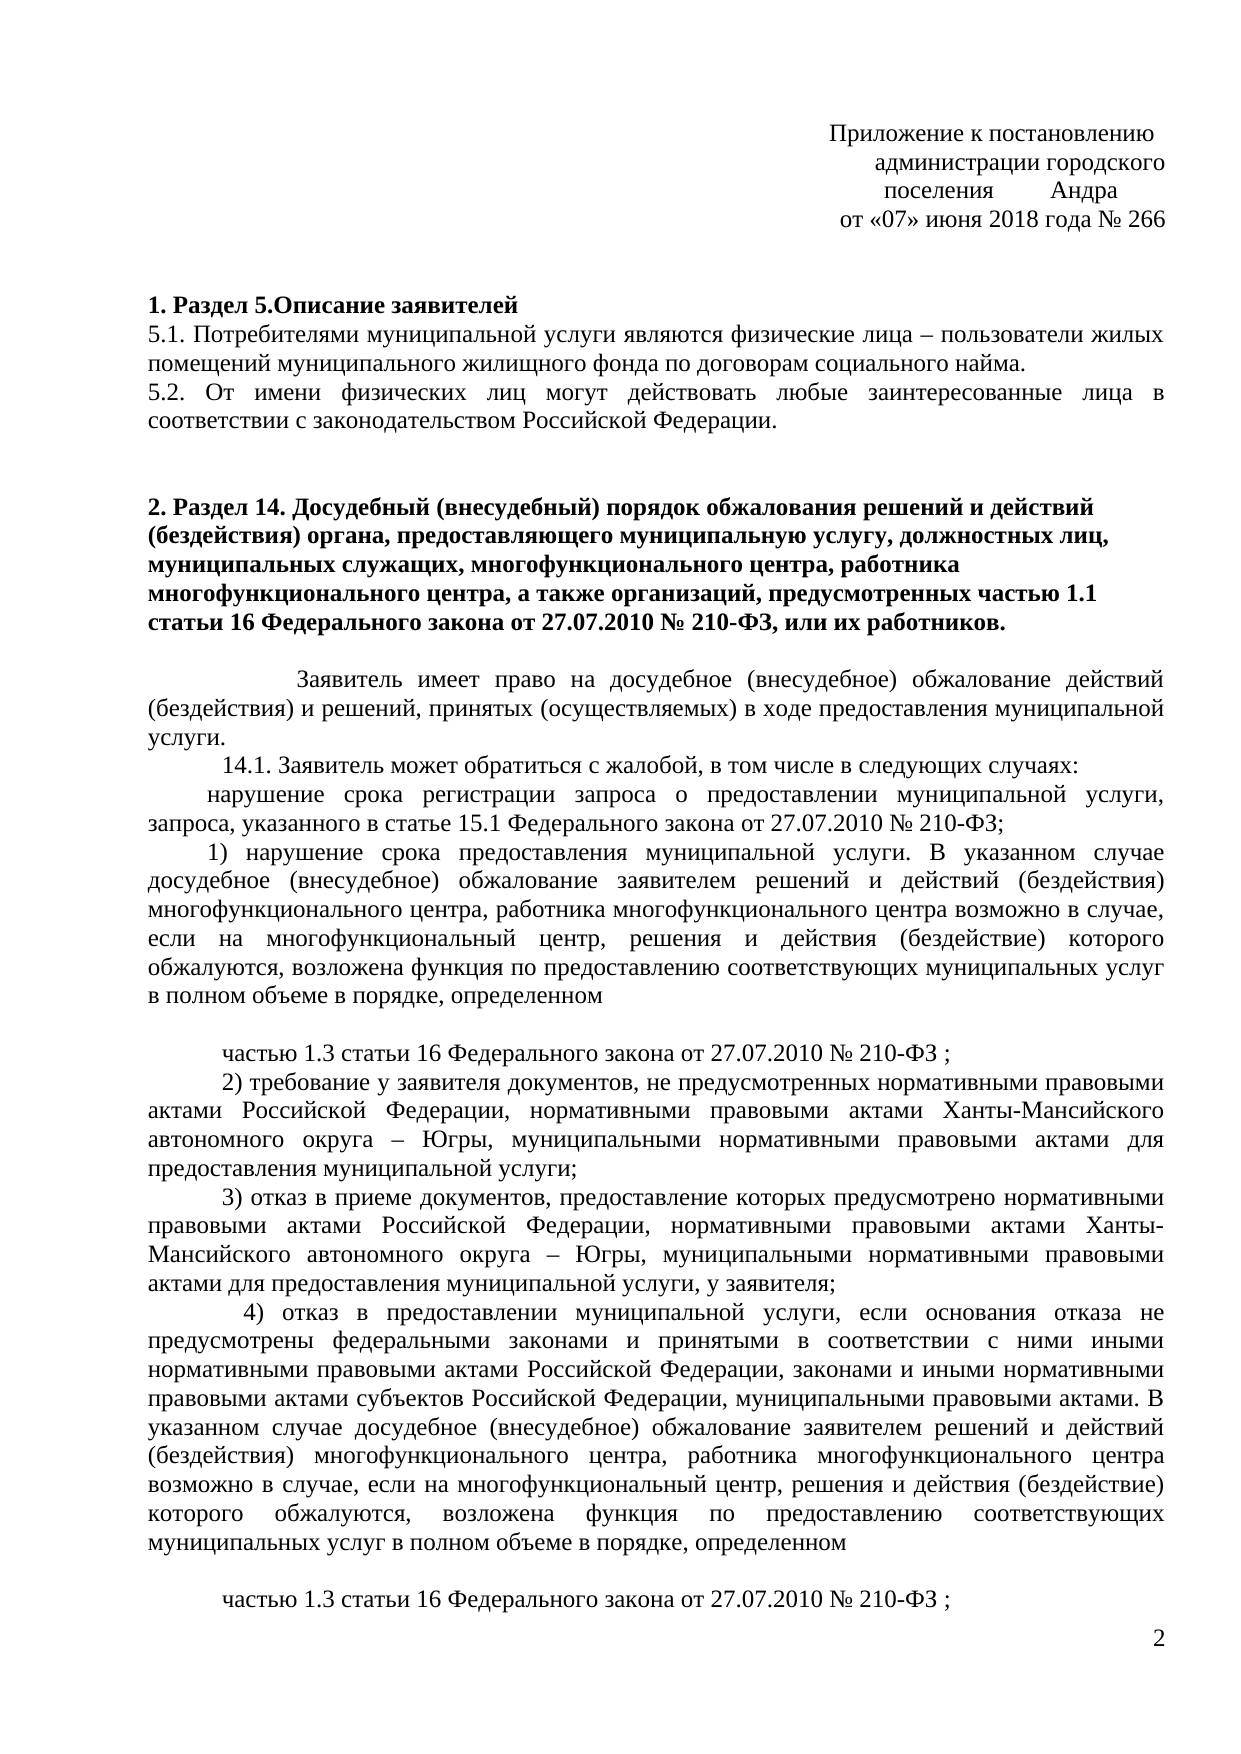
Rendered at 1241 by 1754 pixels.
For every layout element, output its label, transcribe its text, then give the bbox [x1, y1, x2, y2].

text Заявитель имеет право на досудебное (внесудебное) обжалование действий (бездействия) и решений, принятых (осуществляемых) в ходе предоставления муниципальной услуги. [148, 664, 1165, 751]
text 14.1. Заявитель может обратиться с жалобой, в том числе в следующих случаях: [148, 751, 1165, 779]
text 3) отказ в приеме документов, предоставление которых предусмотрено нормативными правовыми актами Российской Федерации, нормативными правовыми актами Ханты-Мансийского автономного округа – Югры, муниципальными нормативными правовыми актами для предоставления муниципальной услуги, у заявителя; [148, 1182, 1165, 1297]
text поселения Андра [148, 176, 1165, 204]
text 1) нарушение срока предоставления муниципальной услуги. В указанном случае досудебное (внесудебное) обжалование заявителем решений и действий (бездействия) многофункционального центра, работника многофункционального центра возможно в случае, если на многофункциональный центр, решения и действия (бездействие) которого обжалуются, возложена функция по предоставлению соответствующих муниципальных услуг в полном объеме в порядке, определенном [148, 837, 1165, 1009]
text от «07» июня 2018 года № 266 [148, 204, 1165, 233]
text Приложение к постановлению [148, 118, 1165, 147]
text 2) требование у заявителя документов, не предусмотренных нормативными правовыми актами Российской Федерации, нормативными правовыми актами Ханты-Мансийского автономного округа – Югры, муниципальными нормативными правовыми актами для предоставления муниципальной услуги; [148, 1067, 1165, 1182]
text 4) отказ в предоставлении муниципальной услуги, если основания отказа не предусмотрены федеральными законами и принятыми в соответствии с ними иными нормативными правовыми актами Российской Федерации, законами и иными нормативными правовыми актами субъектов Российской Федерации, муниципальными правовыми актами. В указанном случае досудебное (внесудебное) обжалование заявителем решений и действий (бездействия) многофункционального центра, работника многофункционального центра возможно в случае, если на многофункциональный центр, решения и действия (бездействие) которого обжалуются, возложена функция по предоставлению соответствующих муниципальных услуг в полном объеме в порядке, определенном [148, 1297, 1165, 1556]
text нарушение срока регистрации запроса о предоставлении муниципальной услуги, запроса, указанного в статье 15.1 Федерального закона от 27.07.2010 № 210-ФЗ; [148, 779, 1165, 837]
text администрации городского [148, 147, 1165, 176]
text 5.1. Потребителями муниципальной услуги являются физические лица – пользователи жилых помещений муниципального жилищного фонда по договорам социального найма. [148, 319, 1165, 377]
text 5.2. От имени физических лиц могут действовать любые заинтересованные лица в соответствии с законодательством Российской Федерации. [148, 377, 1165, 434]
text 1. Раздел 5.Описание заявителей [148, 291, 1165, 319]
text частью 1.3 статьи 16 Федерального закона от 27.07.2010 № 210-ФЗ ; [148, 1038, 1165, 1067]
text 2. Раздел 14. Досудебный (внесудебный) порядок обжалования решений и действий (бездействия) органа, предоставляющего муниципальную услугу, должностных лиц, муниципальных служащих, многофункционального центра, работника многофункционального центра, а также организаций, предусмотренных частью 1.1 статьи 16 Федерального закона от 27.07.2010 № 210-ФЗ, или их работников. [148, 492, 1165, 636]
text частью 1.3 статьи 16 Федерального закона от 27.07.2010 № 210-ФЗ ; [148, 1584, 1165, 1613]
